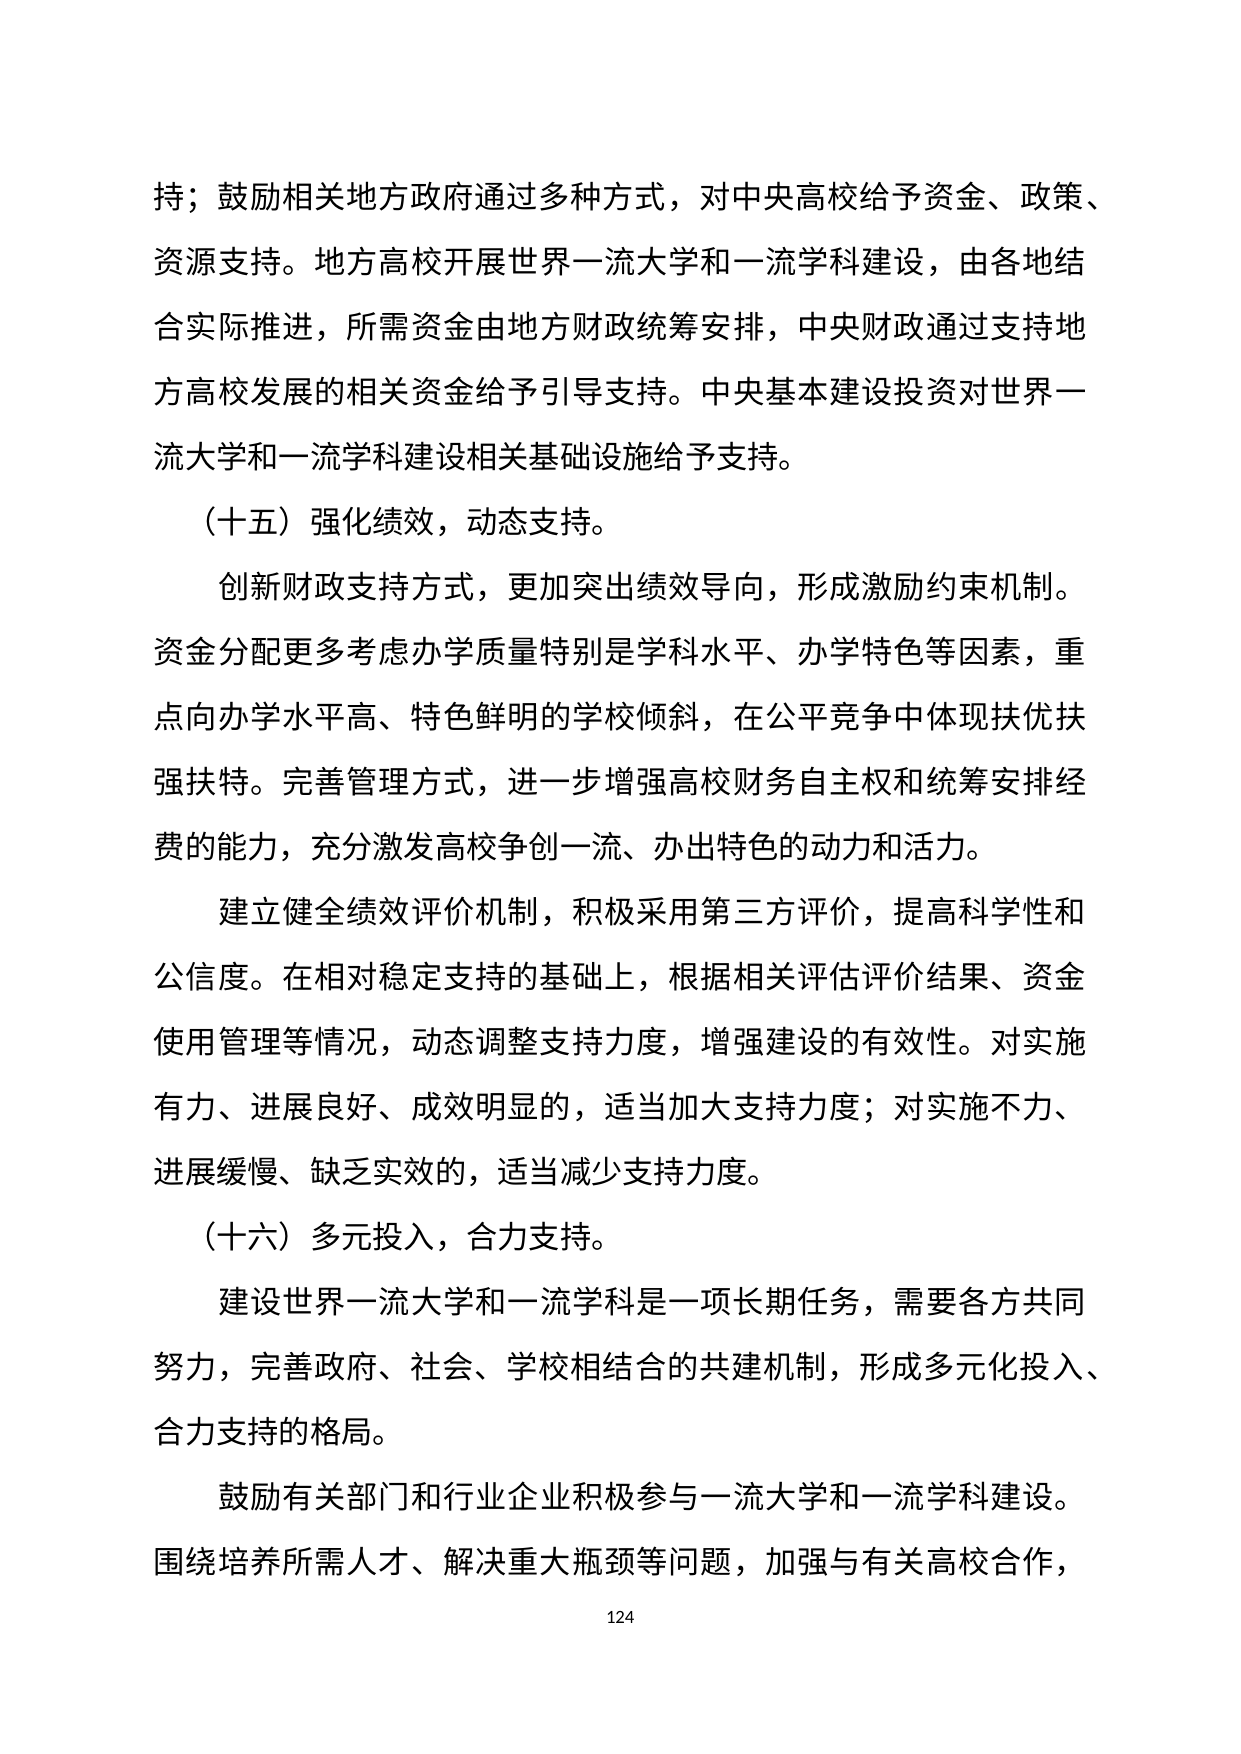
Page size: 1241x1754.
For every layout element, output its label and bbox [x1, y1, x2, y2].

text [153, 162, 1087, 1592]
